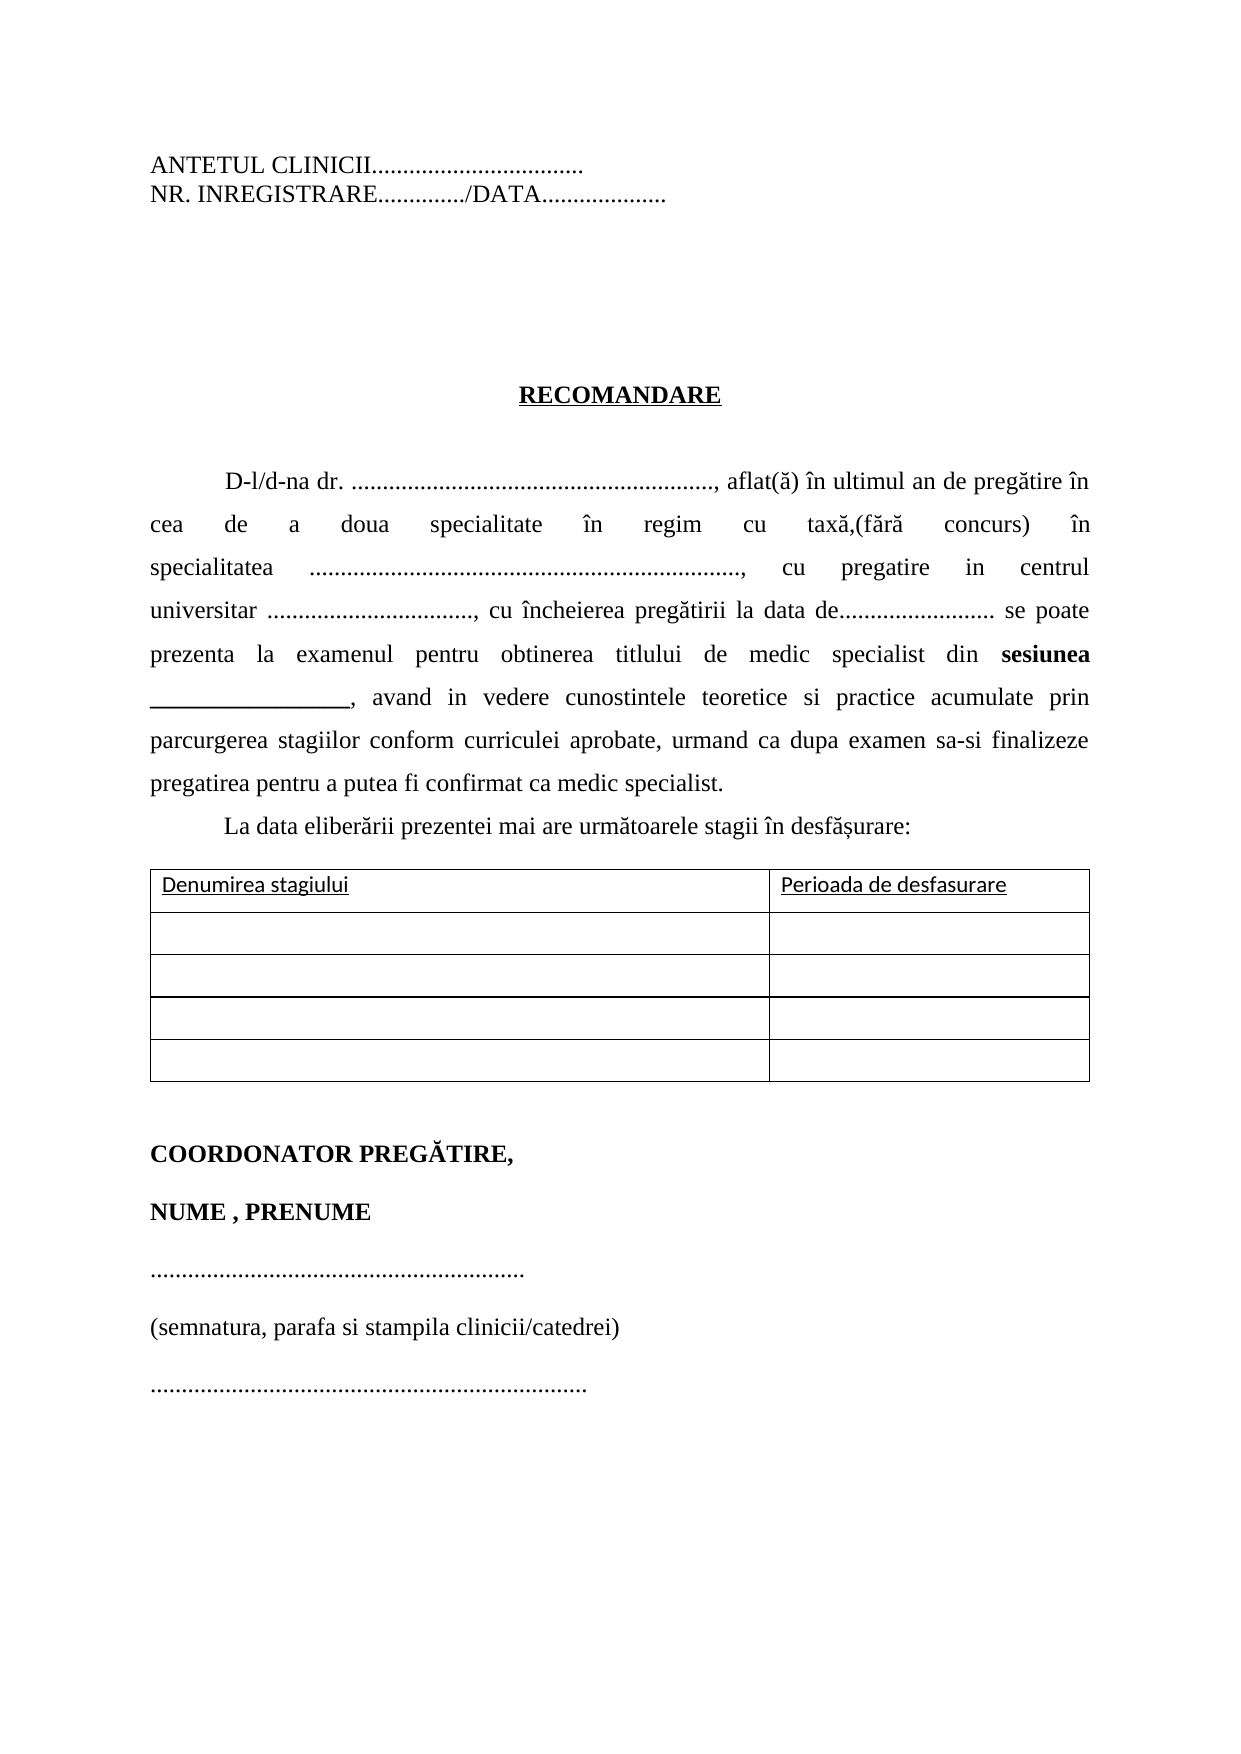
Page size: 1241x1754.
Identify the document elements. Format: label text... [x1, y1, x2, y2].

text La data eliberării prezentei mai are următoarele stagii în desfășurare: [150, 811, 1090, 840]
table_cell [151, 1040, 769, 1081]
text NR. INREGISTRARE............../DATA.................... [150, 179, 1090, 207]
text ANTETUL CLINICII.................................. [150, 150, 1090, 179]
table_cell [151, 913, 769, 954]
text (semnatura, parafa si stampila clinicii/catedrei) [150, 1312, 1090, 1341]
text D-l/d-na dr. .........................................................., aflat(ă) în ultimul an de pregătire în cea de a doua specialitate în regim cu taxă,(fără concurs) în specialitatea ....................................................................., cu pregatire in centrul universitar ................................., cu încheierea pregătirii la data de......................... se poate prezenta la examenul pentru obtinerea titlului de medic specialist din sesiunea ________________, avand in vedere cunostintele teoretice si practice acumulate prin parcurgerea stagiilor conform curriculei aprobate, urmand ca dupa examen sa-si finalizeze pregatirea pentru a putea fi confirmat ca medic specialist. [150, 466, 1090, 797]
table_cell [770, 1040, 1089, 1081]
table_cell [770, 998, 1089, 1039]
text RECOMANDARE [150, 380, 1090, 409]
table_cell [151, 955, 769, 996]
table_header Perioada de desfasurare [770, 870, 1089, 912]
text ............................................................ [150, 1254, 1090, 1283]
table_cell [770, 955, 1089, 996]
text COORDONATOR PREGĂTIRE, [150, 1139, 1090, 1168]
table_header Denumirea stagiului [151, 870, 769, 912]
text NUME , PRENUME [150, 1197, 1090, 1226]
table_cell [770, 913, 1089, 954]
table_cell [151, 998, 769, 1039]
text ...................................................................... [150, 1369, 1090, 1398]
